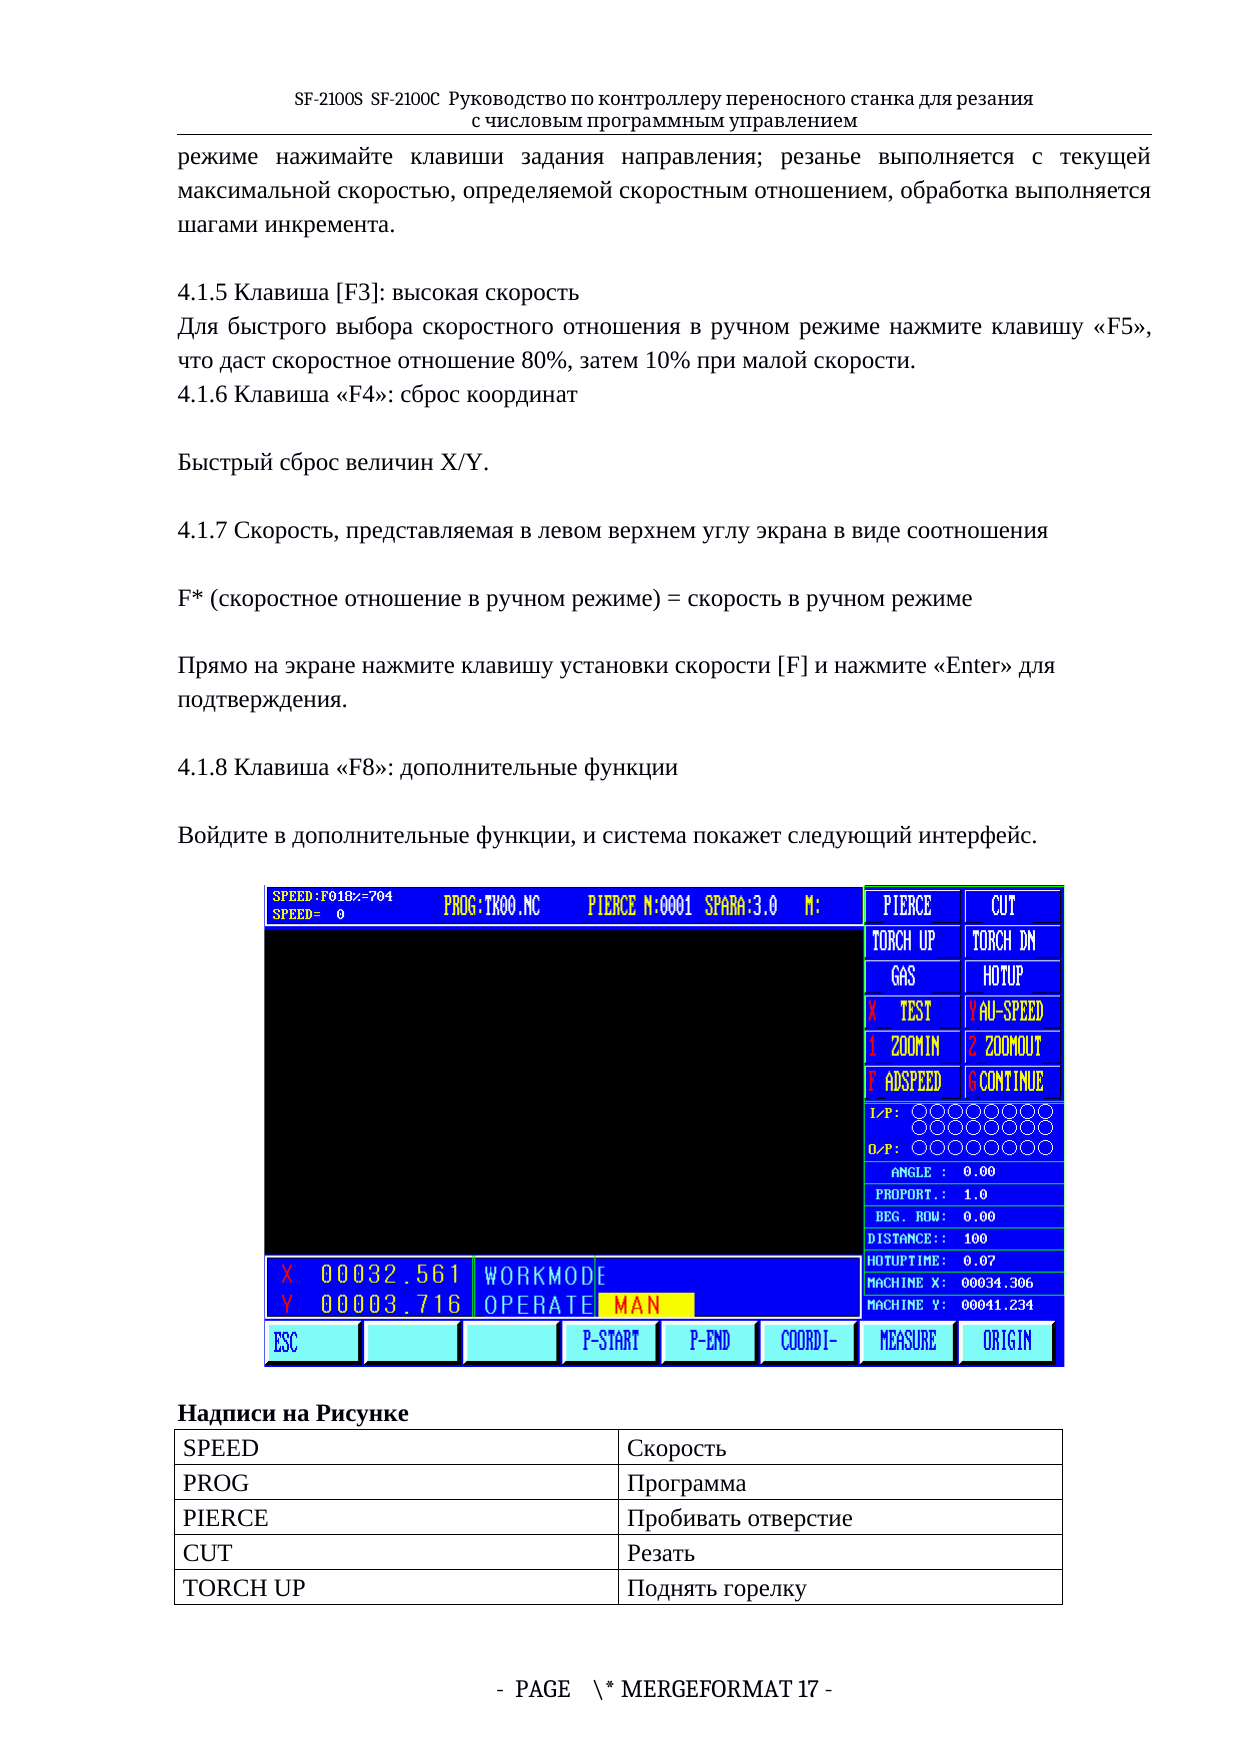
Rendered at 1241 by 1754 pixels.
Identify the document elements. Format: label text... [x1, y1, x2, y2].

table_cell Пробивать отверстие [619, 1500, 1062, 1534]
table_cell Резать [619, 1535, 1062, 1569]
text Для быстрого выбора скоростного отношения в ручном режиме нажмите клавишу «F5», что даст скоростное отношение 80%, затем 10% при малой скорости. [177, 308, 1152, 376]
text 4.1.6 Клавиша «F4»: сброс координат [177, 376, 1152, 410]
table_cell TORCH UP [175, 1570, 618, 1604]
table_cell CUT [175, 1535, 618, 1569]
table_cell PIERCE [175, 1500, 618, 1534]
picture [264, 885, 1065, 1367]
table_header SPEED [175, 1430, 618, 1464]
text Быстрый сброс величин X/Y. [177, 444, 1152, 478]
text Надписи на Рисунке [177, 1395, 1152, 1429]
table_cell Программа [619, 1465, 1062, 1499]
text 4.1.7 Скорость, представляемая в левом верхнем углу экрана в виде соотношения [177, 512, 1152, 546]
text F* (скоростное отношение в ручном режиме) = скорость в ручном режиме [177, 546, 1152, 614]
text 4.1.5 Клавиша [F3]: высокая скорость [177, 274, 1152, 308]
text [177, 138, 1152, 240]
text Войдите в дополнительные функции, и система покажет следующий интерфейс. [177, 818, 1152, 852]
table_header Скорость [619, 1430, 1062, 1464]
text Прямо на экране нажмите клавишу установки скорости [F] и нажмите «Enter» для подтверждения. [177, 648, 1152, 750]
table_cell Поднять горелку [619, 1570, 1062, 1604]
text 4.1.8 Клавиша «F8»: дополнительные функции [177, 750, 1152, 784]
table_cell PROG [175, 1465, 618, 1499]
